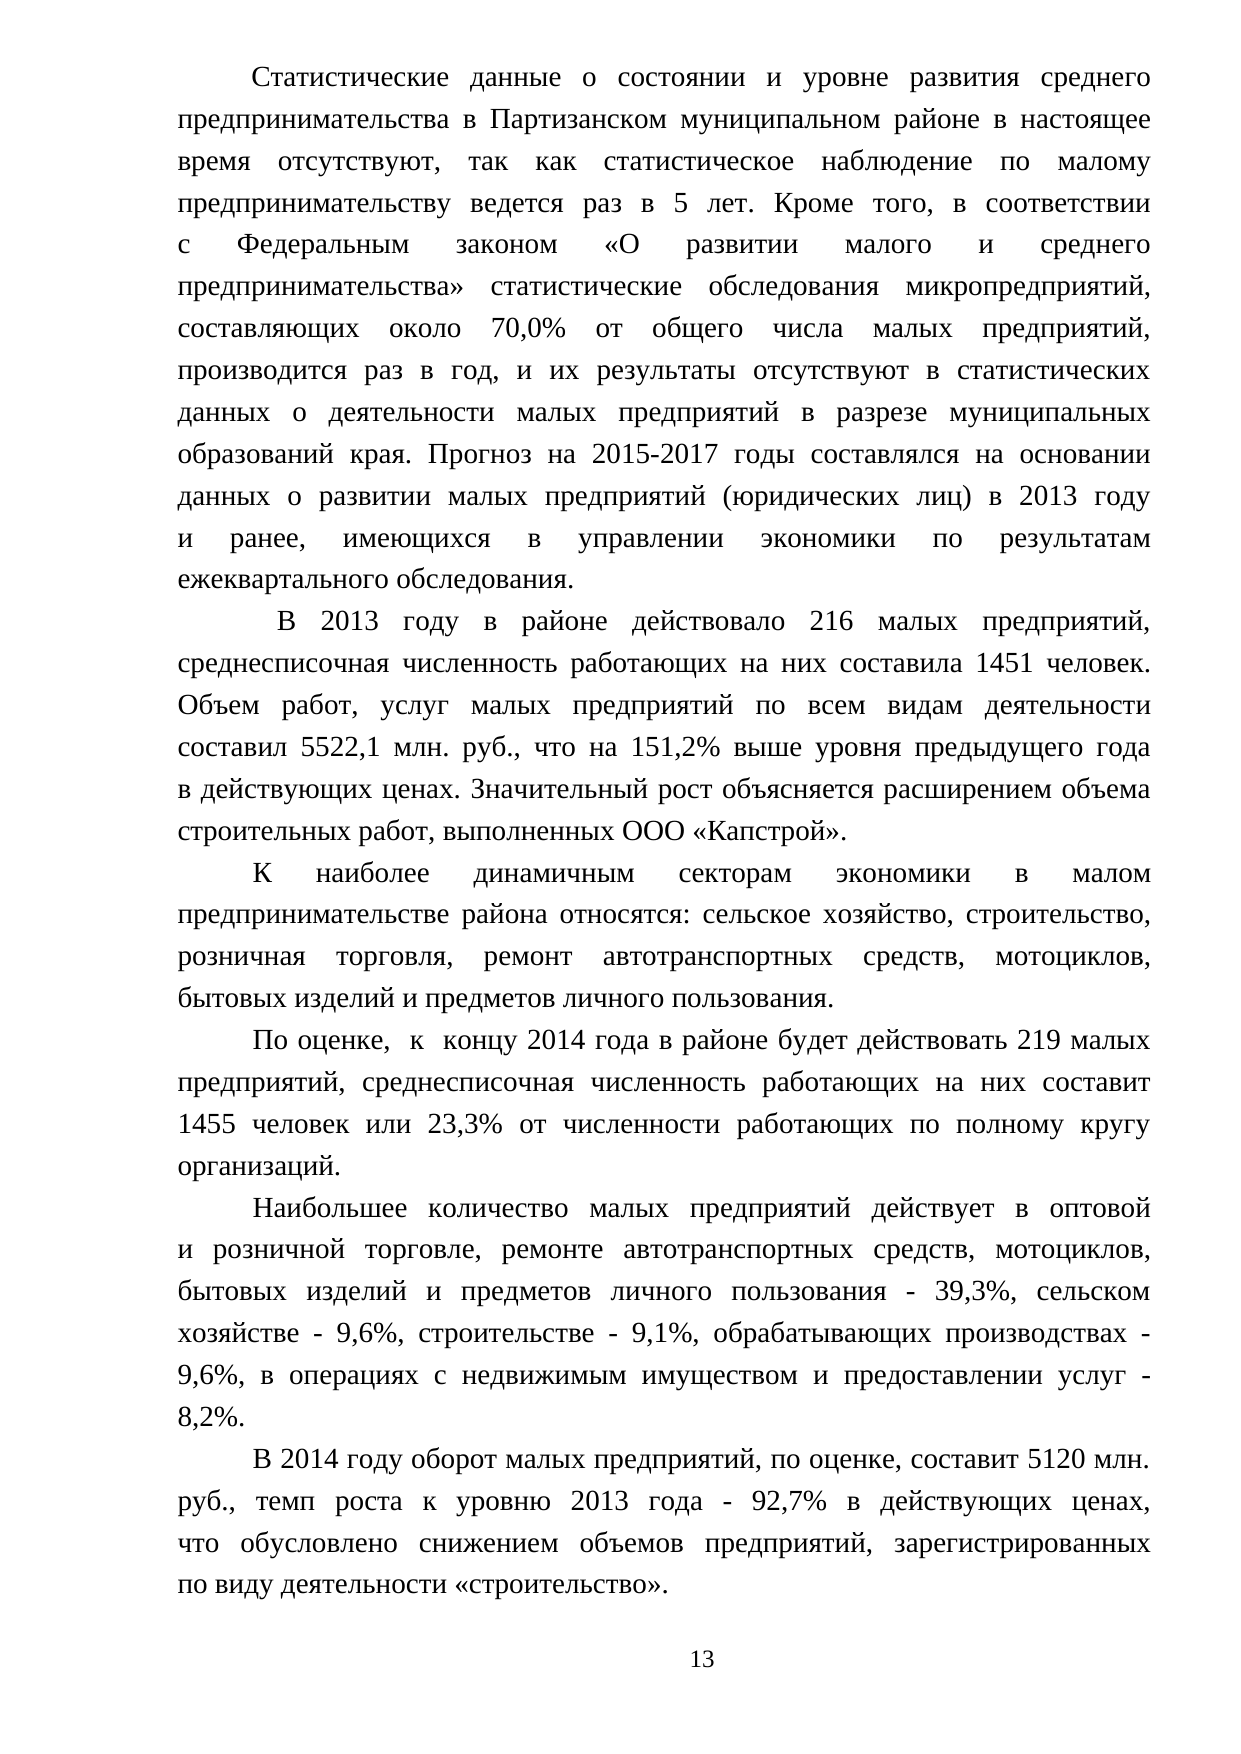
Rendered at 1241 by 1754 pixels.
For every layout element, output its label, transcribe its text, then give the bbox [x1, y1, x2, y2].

text Наибольшее количество малых предприятий действует в оптовой и розничной торговле, ремонте автотранспортных средств, мотоциклов, бытовых изделий и предметов личного пользования - 39,3%, сельском хозяйстве - 9,6%, строительстве - 9,1%, обрабатывающих производствах - 9,6%, в операциях с недвижимым имуществом и предоставлении услуг - 8,2%. [177, 1190, 1152, 1433]
text В 2014 году оборот малых предприятий, по оценке, составит 5120 млн. руб., темп роста к уровню 2013 года - 92,7% в действующих ценах, что обусловлено снижением объемов предприятий, зарегистрированных по виду деятельности «строительство». [177, 1441, 1152, 1600]
text 13 [177, 1644, 1152, 1673]
text К наиболее динамичным секторам экономики в малом предпринимательстве района относятся: сельское хозяйство, строительство, розничная торговля, ремонт автотранспортных средств, мотоциклов, бытовых изделий и предметов личного пользования. [177, 855, 1152, 1014]
text По оценке, к концу 2014 года в районе будет действовать 219 малых предприятий, среднесписочная численность работающих на них составит 1455 человек или 23,3% от численности работающих по полному кругу организаций. [177, 1022, 1152, 1181]
text Статистические данные о состоянии и уровне развития среднего предпринимательства в Партизанском муниципальном районе в настоящее время отсутствуют, так как статистическое наблюдение по малому предпринимательству ведется раз в 5 лет. Кроме того, в соответствии с Федеральным законом «О развитии малого и среднего предпринимательства» статистические обследования микропредприятий, составляющих около 70,0% от общего числа малых предприятий, производится раз в год, и их результаты отсутствуют в статистических данных о деятельности малых предприятий в разрезе муниципальных образований края. Прогноз на 2015-2017 годы составлялся на основании данных о развитии малых предприятий (юридических лиц) в 2013 году и ранее, имеющихся в управлении экономики по результатам ежеквартального обследования. [177, 59, 1152, 595]
text В 2013 году в районе действовало 216 малых предприятий, среднесписочная численность работающих на них составила 1451 человек. Объем работ, услуг малых предприятий по всем видам деятельности составил 5522,1 млн. руб., что на 151,2% выше уровня предыдущего года в действующих ценах. Значительный рост объясняется расширением объема строительных работ, выполненных ООО «Капстрой». [177, 603, 1152, 846]
